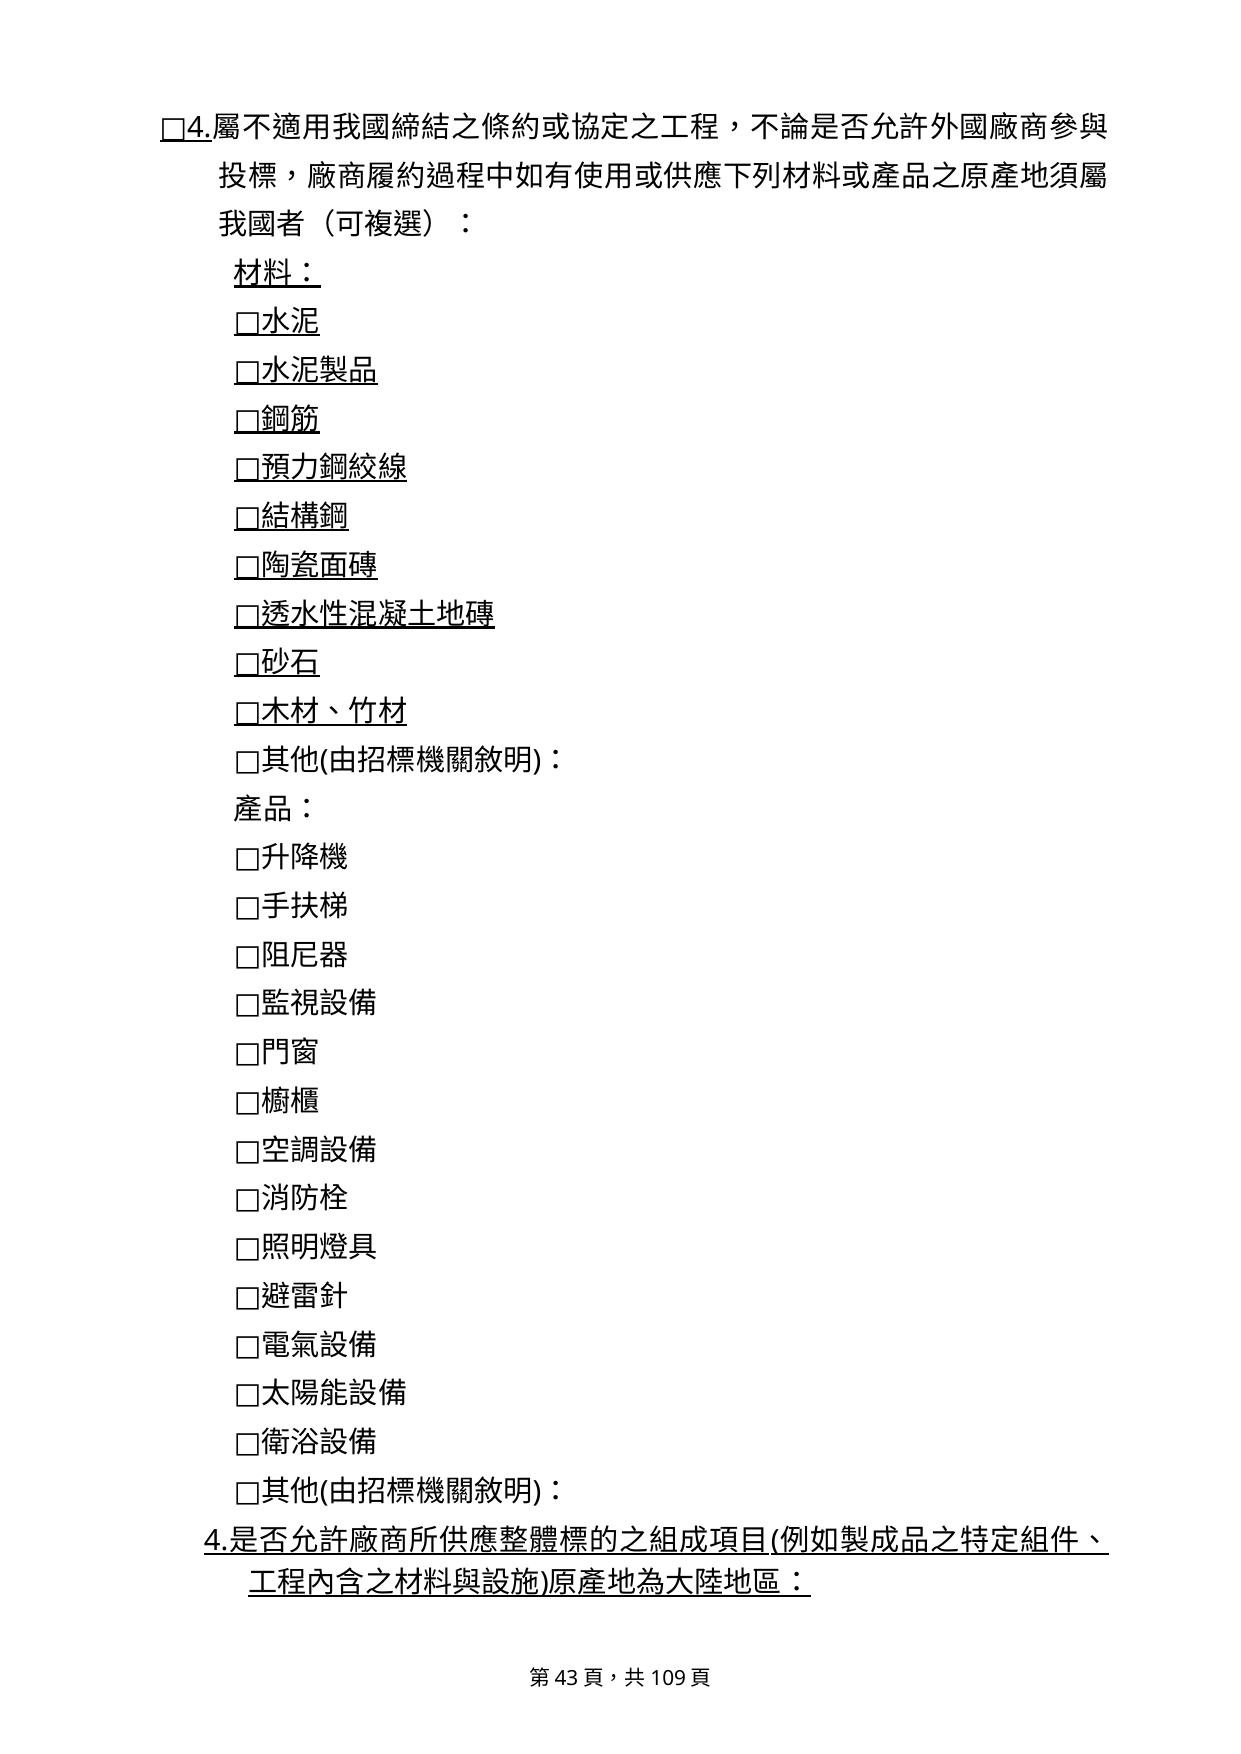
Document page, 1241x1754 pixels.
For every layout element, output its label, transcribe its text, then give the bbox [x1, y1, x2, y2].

text □門窗 [199, 1029, 1110, 1071]
text □其他(由招標機關敘明)： [199, 736, 1110, 779]
text □透水性混凝土地磚 [199, 590, 1110, 633]
text □鋼筋 [199, 395, 1110, 438]
text □預力鋼絞線 [199, 444, 1110, 486]
text □砂石 [199, 639, 1110, 681]
text 產品： [199, 785, 1110, 827]
text □其他(由招標機關敘明)： [199, 1467, 1110, 1510]
text 4.是否允許廠商所供應整體標的之組成項目(例如製成品之特定組件、工程內含之材料與設施)原產地為大陸地區： [204, 1516, 1110, 1601]
text □電氣設備 [199, 1321, 1110, 1364]
text □升降機 [199, 834, 1110, 876]
text □4.屬不適用我國締結之條約或協定之工程，不論是否允許外國廠商參與投標，廠商履約過程中如有使用或供應下列材料或產品之原產地須屬我國者（可複選）： [159, 103, 1110, 243]
text □空調設備 [199, 1126, 1110, 1169]
text □水泥製品 [199, 346, 1110, 389]
text 材料： [199, 249, 1110, 291]
text □太陽能設備 [199, 1370, 1110, 1412]
text □消防栓 [199, 1175, 1110, 1217]
text □陶瓷面磚 [199, 541, 1110, 584]
text □手扶梯 [199, 882, 1110, 925]
text □結構鋼 [199, 493, 1110, 535]
text □櫥櫃 [199, 1077, 1110, 1120]
text □水泥 [199, 298, 1110, 340]
text □監視設備 [199, 980, 1110, 1022]
text □照明燈具 [199, 1224, 1110, 1266]
text □衛浴設備 [199, 1419, 1110, 1461]
text □阻尼器 [199, 931, 1110, 974]
text □避雷針 [199, 1272, 1110, 1315]
text □木材、竹材 [199, 688, 1110, 730]
